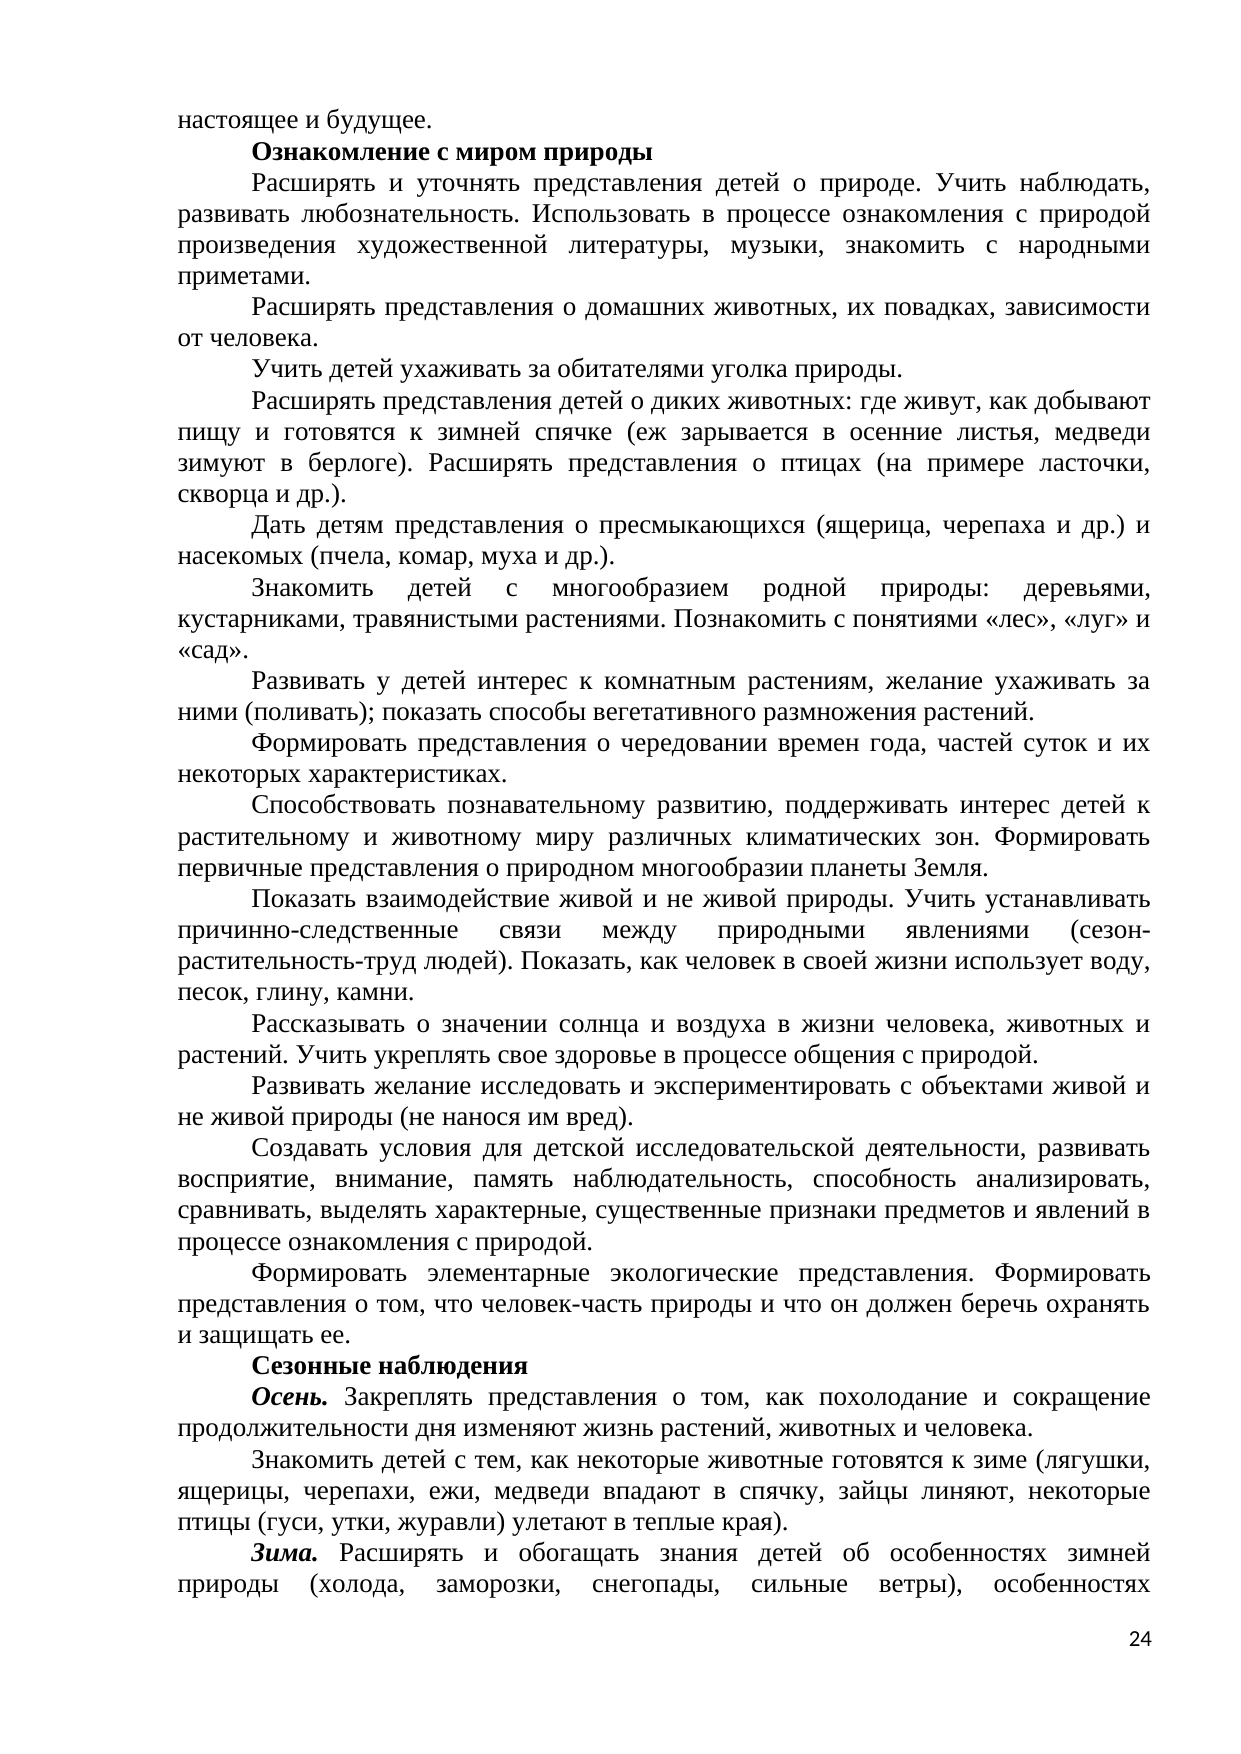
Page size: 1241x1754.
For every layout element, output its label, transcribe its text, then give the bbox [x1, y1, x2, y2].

text Осень. Закреплять представления о том, как похолодание и сокращение продолжительности дня изменяют жизнь растений, животных и человека. [177, 1380, 1152, 1443]
text Учить детей ухаживать за обитателями уголка природы. [177, 353, 1152, 384]
text Развивать желание исследовать и экспериментировать с объектами живой и не живой природы (не нанося им вред). [177, 1069, 1152, 1131]
text Знакомить детей с тем, как некоторые животные готовятся к зиме (лягушки, ящерицы, черепахи, ежи, медведи впадают в спячку, зайцы линяют, некоторые птицы (гуси, утки, журавли) улетают в теплые края). [177, 1443, 1152, 1536]
text Способствовать познавательному развитию, поддерживать интерес детей к растительному и животному миру различных климатических зон. Формировать первичные представления о природном многообразии планеты Земля. [177, 789, 1152, 882]
text Создавать условия для детской исследовательской деятельности, развивать восприятие, внимание, память наблюдательность, способность анализировать, сравнивать, выделять характерные, существенные признаки предметов и явлений в процессе ознакомления с природой. [177, 1131, 1152, 1256]
text Расширять представления о домашних животных, их повадках, зависимости от человека. [177, 290, 1152, 353]
text Знакомить детей с многообразием родной природы: деревьями, кустарниками, травянистыми растениями. Познакомить с понятиями «лес», «луг» и «сад». [177, 571, 1152, 664]
text Развивать у детей интерес к комнатным растениям, желание ухаживать за ними (поливать); показать способы вегетативного размножения растений. [177, 664, 1152, 726]
text Формировать представления о чередовании времен года, частей суток и их некоторых характеристиках. [177, 726, 1152, 789]
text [177, 103, 1152, 134]
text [177, 1536, 1152, 1598]
text Формировать элементарные экологические представления. Формировать представления о том, что человек-часть природы и что он должен беречь охранять и защищать ее. [177, 1256, 1152, 1349]
text Расширять представления детей о диких животных: где живут, как добывают пищу и готовятся к зимней спячке (еж зарывается в осенние листья, медведи зимуют в берлоге). Расширять представления о птицах (на примере ласточки, скворца и др.). [177, 384, 1152, 508]
text Показать взаимодействие живой и не живой природы. Учить устанавливать причинно-следственные связи между природными явлениями (сезон-растительность-труд людей). Показать, как человек в своей жизни использует воду, песок, глину, камни. [177, 882, 1152, 1007]
text Расширять и уточнять представления детей о природе. Учить наблюдать, развивать любознательность. Использовать в процессе ознакомления с природой произведения художественной литературы, музыки, знакомить с народными приметами. [177, 166, 1152, 290]
text Ознакомление с миром природы [177, 134, 1152, 166]
text Дать детям представления о пресмыкающихся (ящерица, черепаха и др.) и насекомых (пчела, комар, муха и др.). [177, 508, 1152, 571]
text Сезонные наблюдения [177, 1349, 1152, 1380]
text Рассказывать о значении солнца и воздуха в жизни человека, животных и растений. Учить укреплять свое здоровье в процессе общения с природой. [177, 1007, 1152, 1069]
